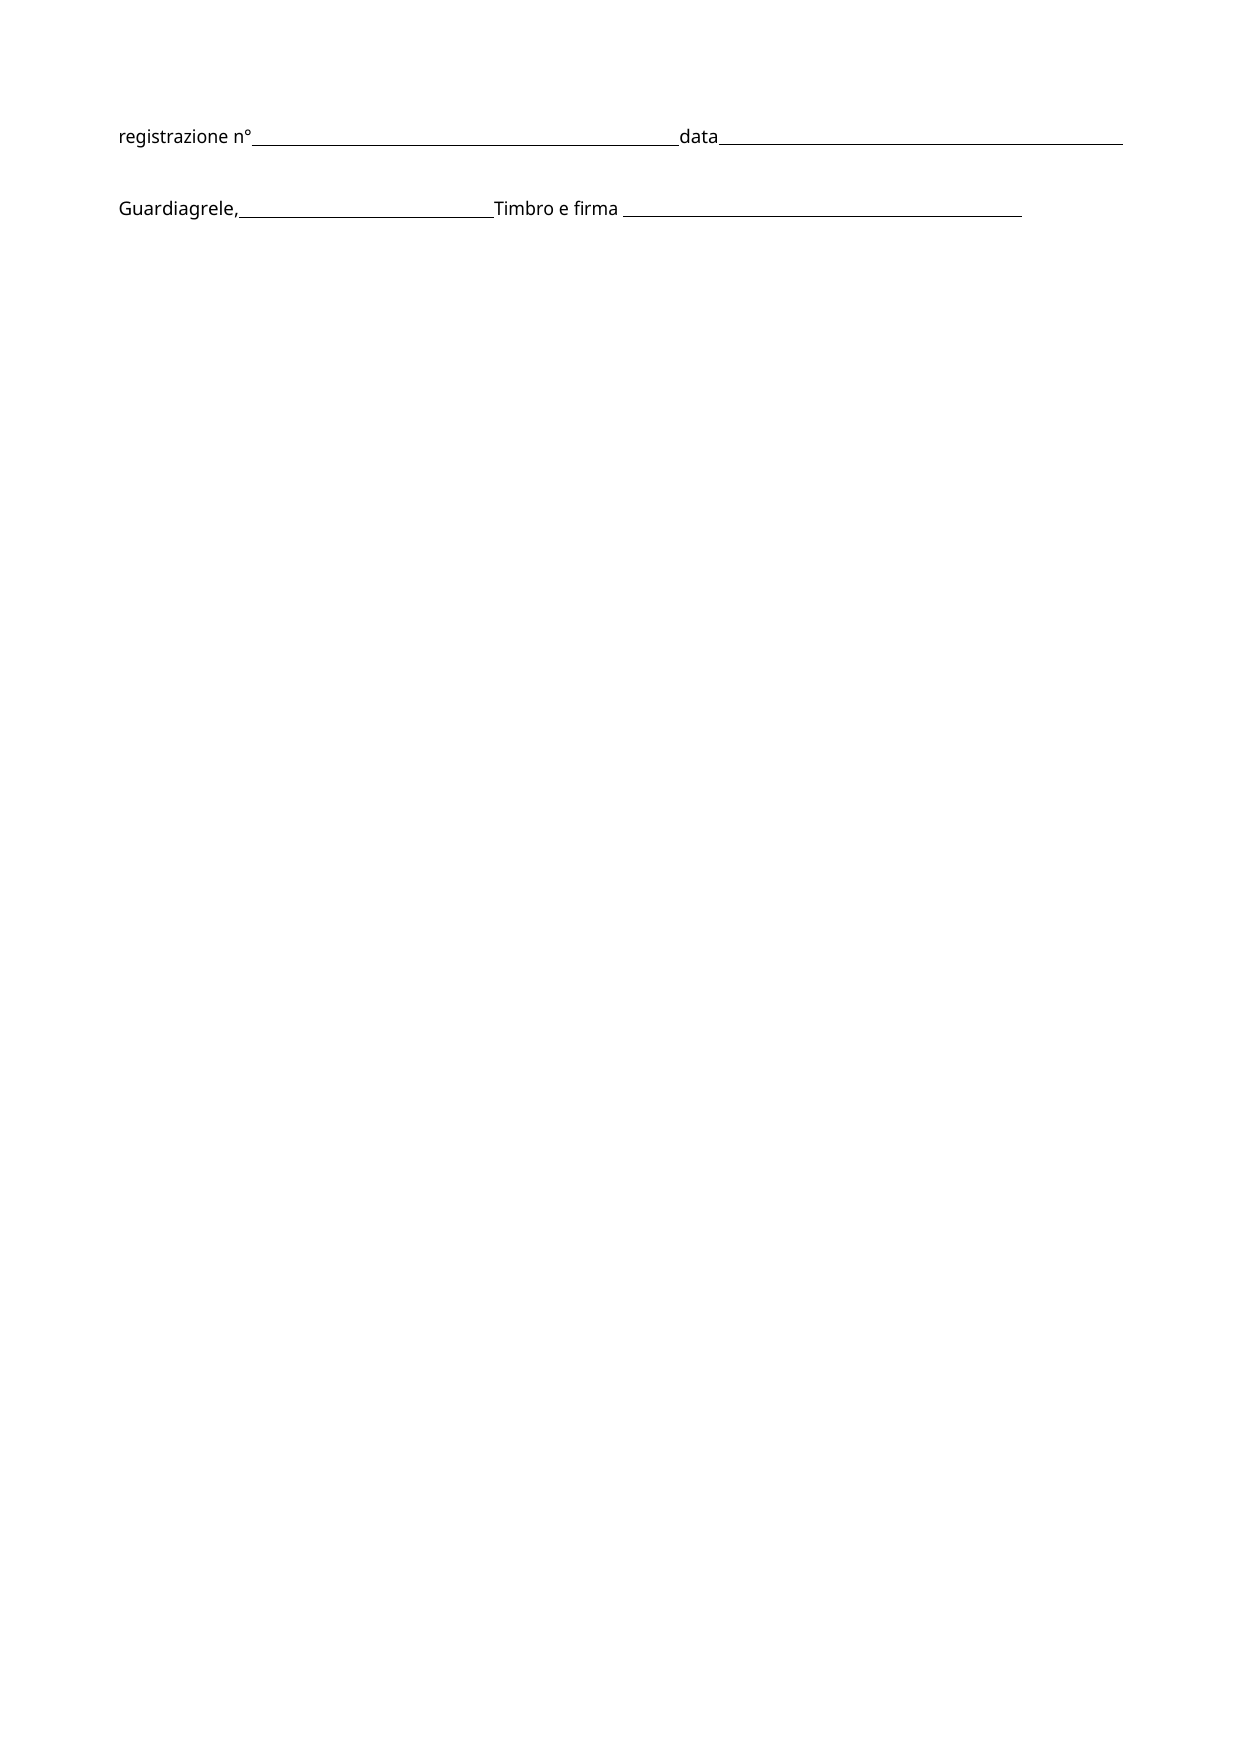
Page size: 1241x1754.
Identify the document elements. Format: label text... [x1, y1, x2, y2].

text Guardiagrele, Timbro e firma [118, 195, 1136, 220]
text registrazione n° data [118, 123, 1136, 148]
